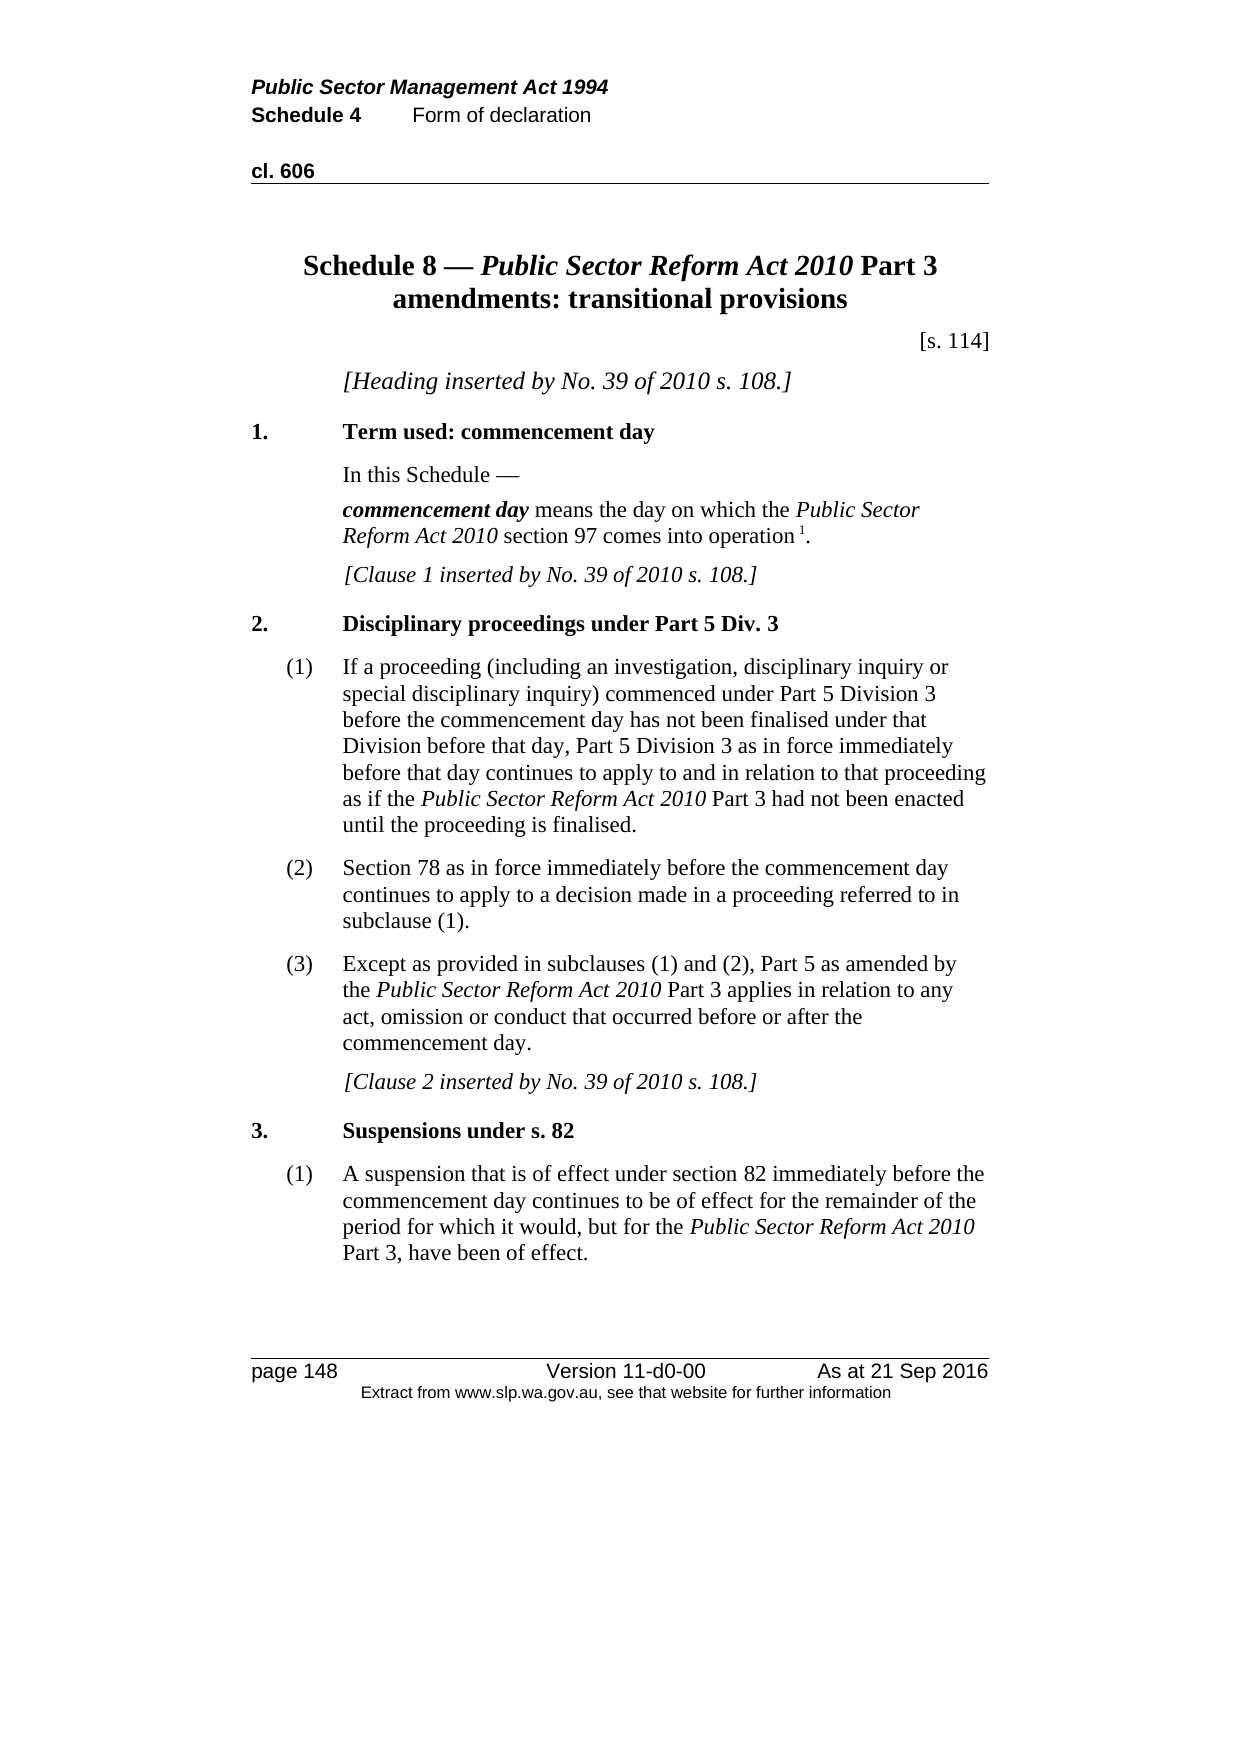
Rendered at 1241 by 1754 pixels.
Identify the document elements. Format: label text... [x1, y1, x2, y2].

text (2) Section 78 as in force immediately before the commencement day continues to apply to a decision made in a proceeding referred to in subclause (1). [251, 854, 989, 933]
subtitle [Heading inserted by No. 39 of 2010 s. 108.] [251, 366, 989, 395]
text [Clause 1 inserted by No. 39 of 2010 s. 108.] [251, 561, 989, 587]
text commencement day means the day on which the Public Sector Reform Act 2010 section 97 comes into operation 1. [251, 496, 989, 548]
subtitle 3. Suspensions under s. 82 [251, 1117, 989, 1144]
subtitle Schedule 8 — Public Sector Reform Act 2010 Part 3 amendments: transitional provisions [251, 248, 989, 315]
subtitle 2. Disciplinary proceedings under Part 5 Div. 3 [251, 610, 989, 637]
subtitle 1. Term used: commencement day [251, 418, 989, 444]
text (1) A suspension that is of effect under section 82 immediately before the commencement day continues to be of effect for the remainder of the period for which it would, but for the Public Sector Reform Act 2010 Part 3, have been of effect. [251, 1160, 989, 1266]
text [Clause 2 inserted by No. 39 of 2010 s. 108.] [251, 1068, 989, 1094]
text In this Schedule — [251, 461, 989, 487]
text (3) Except as provided in subclauses (1) and (2), Part 5 as amended by the Public Sector Reform Act 2010 Part 3 applies in relation to any act, omission or conduct that occurred before or after the commencement day. [251, 950, 989, 1056]
text [s. 114] [251, 328, 989, 354]
text (1) If a proceeding (including an investigation, disciplinary inquiry or special disciplinary inquiry) commenced under Part 5 Division 3 before the commencement day has not been finalised under that Division before that day, Part 5 Division 3 as in force immediately before that day continues to apply to and in relation to that proceeding as if the Public Sector Reform Act 2010 Part 3 had not been enacted until the proceeding is finalised. [251, 653, 989, 838]
